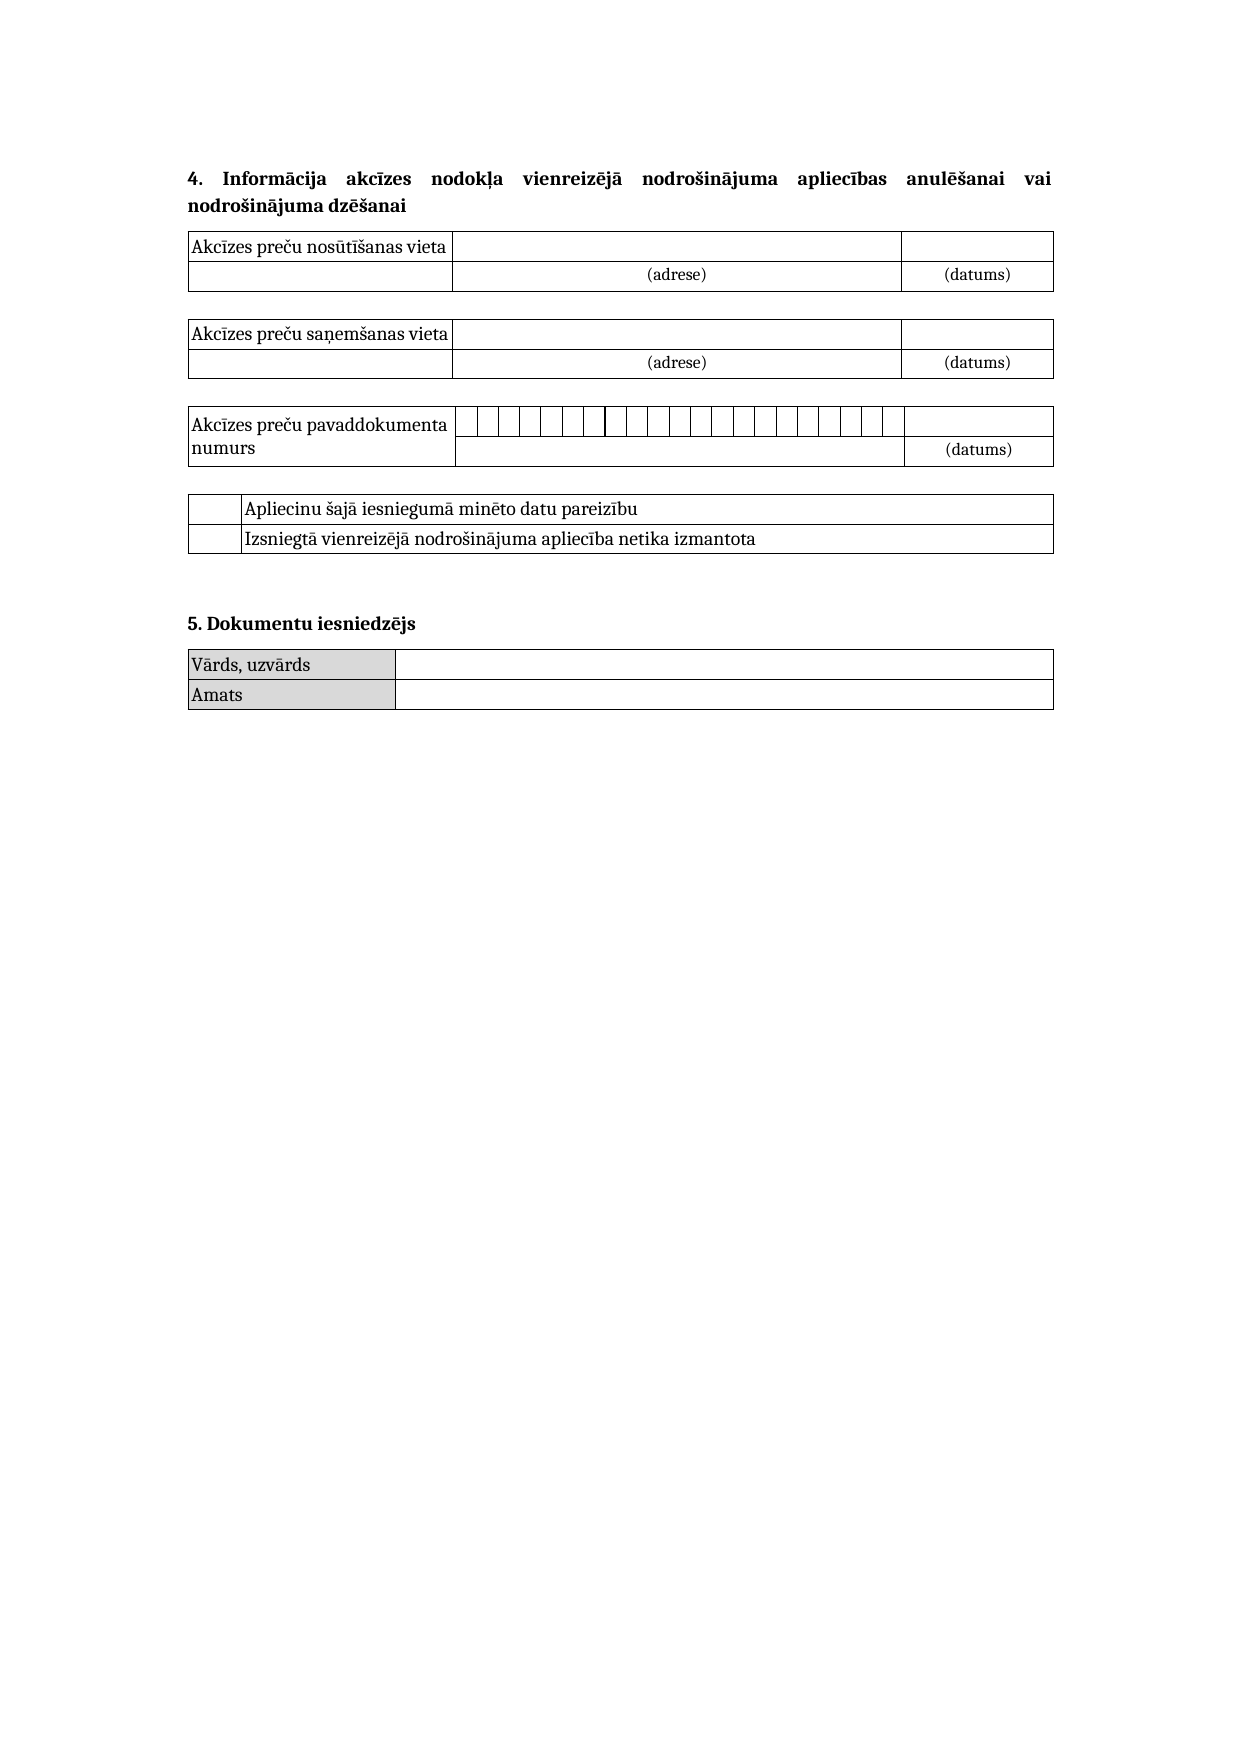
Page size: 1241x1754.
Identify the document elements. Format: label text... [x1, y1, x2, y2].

table_header [777, 407, 797, 436]
table_header [883, 407, 904, 436]
table_header Akcīzes preču pavaddokumenta numurs [189, 407, 455, 466]
table_cell (datums) [905, 437, 1053, 466]
table_cell Izsniegtā vienreizējā nodrošinājuma apliecība netika izmantota [242, 525, 1053, 553]
table_header [627, 407, 647, 436]
table_header [520, 407, 540, 436]
table_header [841, 407, 861, 436]
table_header [453, 232, 901, 261]
table_header [712, 407, 733, 436]
table_header [453, 320, 901, 348]
table_cell [189, 350, 452, 378]
table_header [734, 407, 754, 436]
table_cell (adrese) [453, 350, 901, 378]
table_header [798, 407, 818, 436]
table_header [755, 407, 776, 436]
table_header [670, 407, 690, 436]
table_cell [189, 262, 452, 291]
table_header [478, 407, 498, 436]
table_cell (datums) [902, 262, 1053, 291]
table_header [905, 407, 1053, 436]
table_header [584, 407, 604, 436]
table_header [902, 320, 1053, 348]
table_header [456, 407, 477, 436]
table_header Vārds, uzvārds [189, 650, 395, 679]
table_header [396, 650, 1053, 679]
table_cell [189, 525, 241, 553]
table_cell [396, 680, 1053, 709]
table_header Apliecinu šajā iesniegumā minēto datu pareizību [242, 495, 1053, 523]
table_header [499, 407, 519, 436]
table_header [541, 407, 562, 436]
table_header [819, 407, 840, 436]
table_header [648, 407, 669, 436]
text 4. Informācija akcīzes nodokļa vienreizējā nodrošinājuma apliecības anulēšanai vai nodrošinājuma dzēšanai [187, 163, 1053, 218]
text 5. Dokumentu iesniedzējs [187, 608, 1053, 635]
table_cell Amats [189, 680, 395, 709]
table_header [189, 495, 241, 523]
table_cell (datums) [902, 350, 1053, 378]
table_cell (adrese) [453, 262, 901, 291]
table_header Akcīzes preču saņemšanas vieta [189, 320, 452, 348]
table_header [691, 407, 711, 436]
table_cell [456, 437, 904, 466]
table_header [563, 407, 583, 436]
table_header [902, 232, 1053, 261]
table_header Akcīzes preču nosūtīšanas vieta [189, 232, 452, 261]
table_header [606, 407, 626, 436]
table_header [862, 407, 882, 436]
